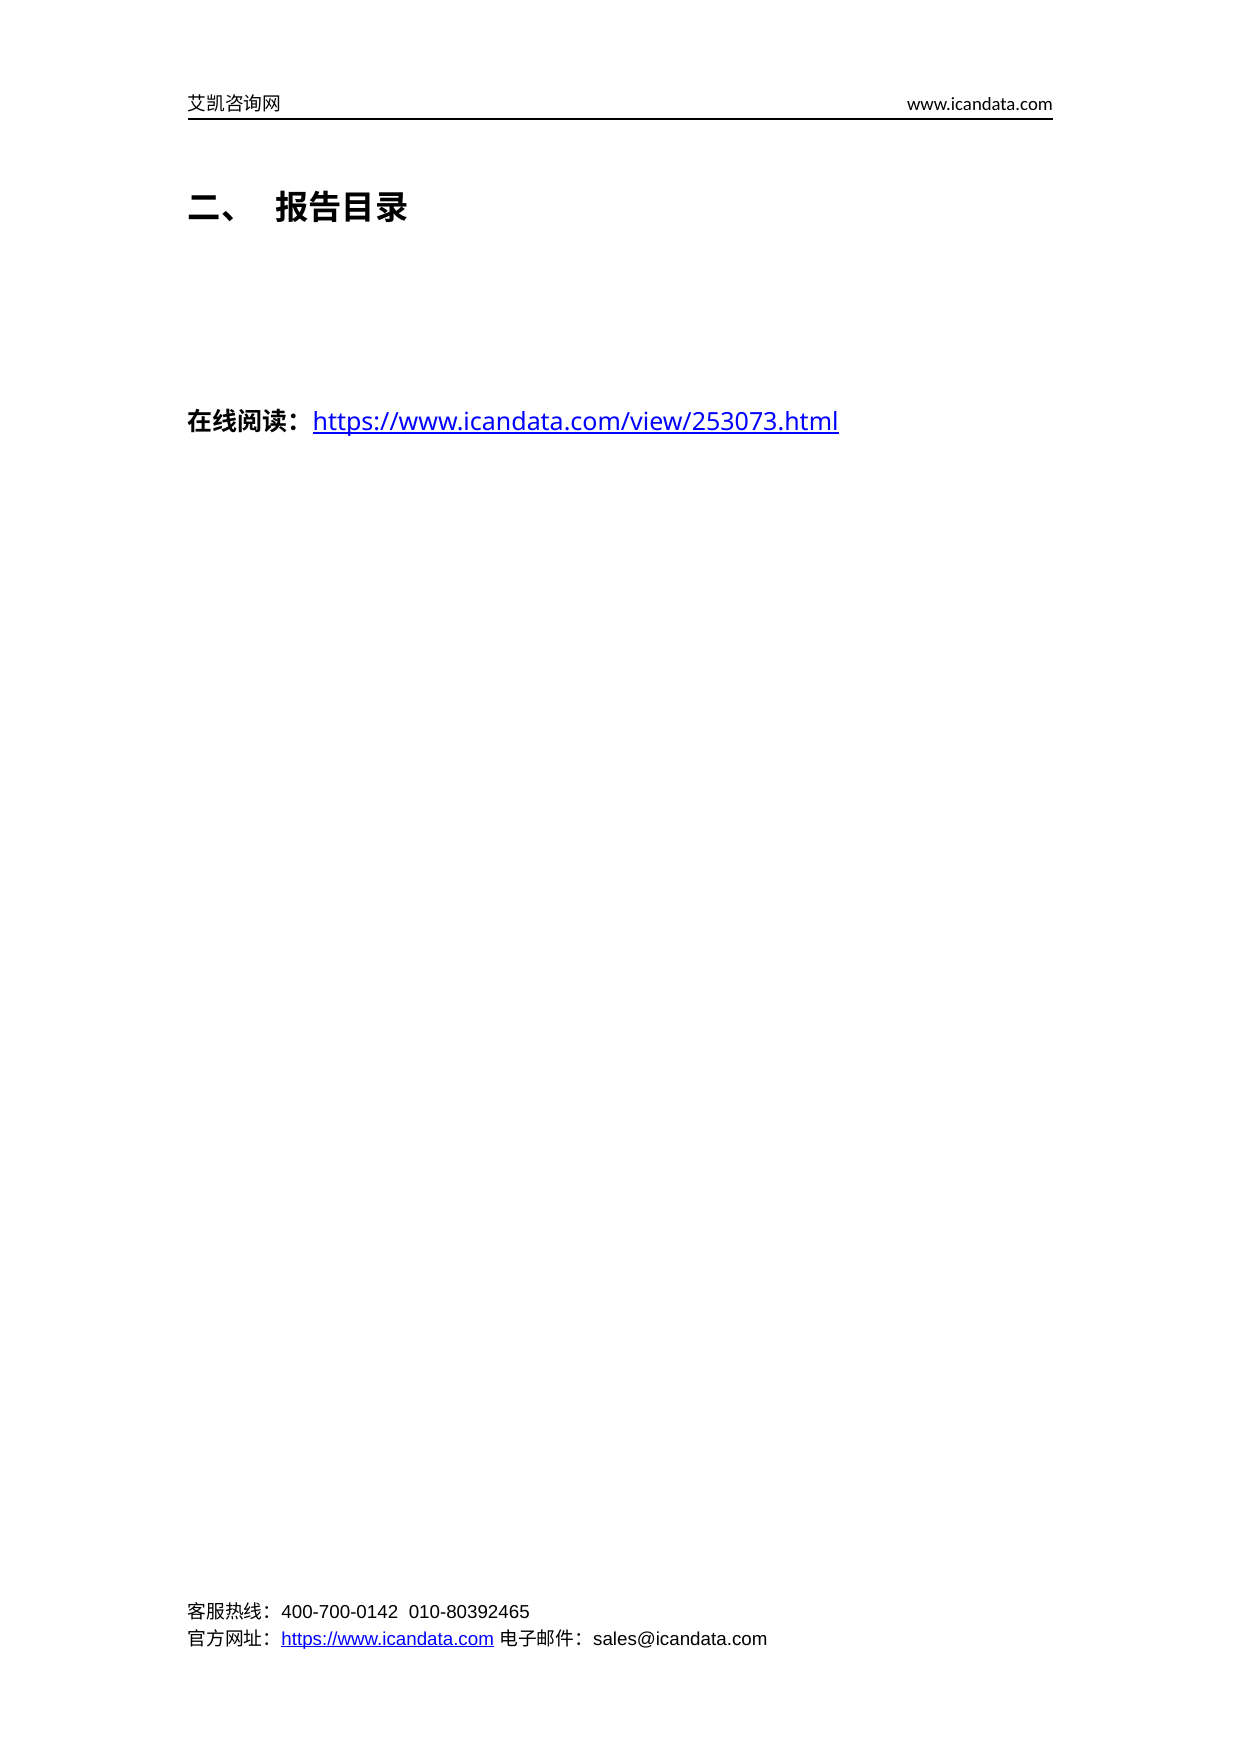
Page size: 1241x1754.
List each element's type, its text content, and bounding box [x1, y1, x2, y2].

text 在线阅读：https://www.icandata.com/view/253073.html [187, 387, 1053, 452]
subtitle 报告目录 [187, 172, 1053, 237]
